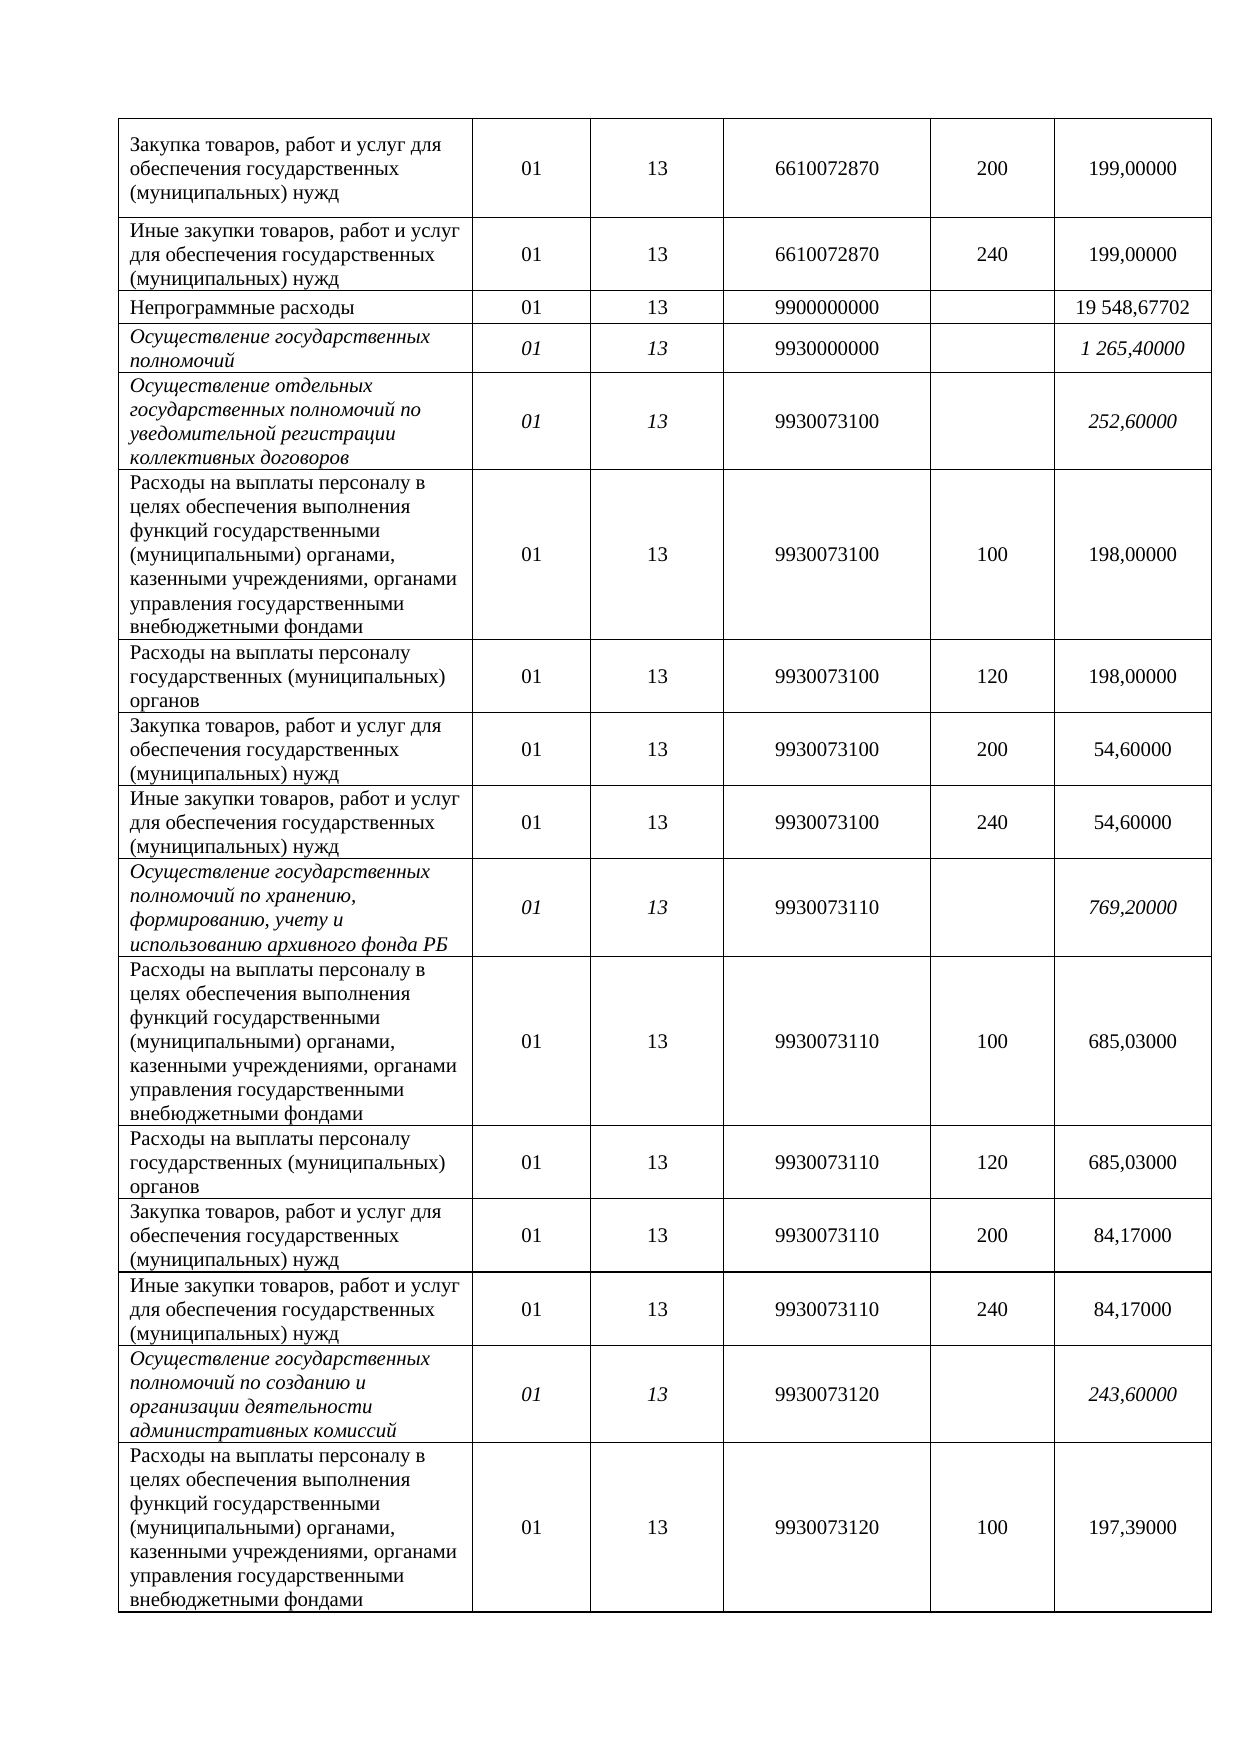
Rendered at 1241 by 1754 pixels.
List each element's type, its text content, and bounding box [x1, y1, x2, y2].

table_cell Непрограммные расходы [119, 291, 472, 323]
table_cell Расходы на выплаты персоналу государственных (муниципальных) органов [119, 1126, 472, 1198]
table_cell 9930073110 [724, 1126, 930, 1198]
table_cell 9900000000 [724, 291, 930, 323]
table_cell 120 [931, 1126, 1054, 1198]
table_cell [931, 291, 1054, 323]
table_cell [931, 373, 1054, 469]
table_cell Расходы на выплаты персоналу государственных (муниципальных) органов [119, 640, 472, 712]
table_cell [119, 218, 472, 290]
table_cell 84,17000 [1055, 1273, 1211, 1345]
table_cell 01 [473, 1199, 590, 1271]
table_cell 13 [591, 1346, 723, 1442]
table_cell 13 [591, 786, 723, 858]
table_cell 13 [591, 1199, 723, 1271]
table_cell 120 [931, 640, 1054, 712]
table_cell 9930073120 [724, 1346, 930, 1442]
table_cell 01 [473, 470, 590, 638]
table_cell 01 [473, 291, 590, 323]
table_cell 200 [931, 119, 1054, 217]
table_cell 100 [931, 1443, 1054, 1611]
table_cell 13 [591, 218, 723, 290]
table_cell 13 [591, 1443, 723, 1611]
table_cell 100 [931, 470, 1054, 638]
table_cell 243,60000 [1055, 1346, 1211, 1442]
table_cell 1 265,40000 [1055, 324, 1211, 372]
table_cell 13 [591, 859, 723, 956]
table_cell 13 [591, 291, 723, 323]
table_cell 01 [473, 713, 590, 785]
table_cell 01 [473, 1346, 590, 1442]
table_cell Осуществление государственных полномочий по хранению, формированию, учету и использованию архивного фонда РБ [119, 859, 472, 956]
table_cell 01 [473, 640, 590, 712]
table_cell Закупка товаров, работ и услуг для обеспечения государственных (муниципальных) нужд [119, 713, 472, 785]
table_cell 200 [931, 713, 1054, 785]
table_cell 199,00000 [1055, 119, 1211, 217]
table_cell Осуществление государственных полномочий по созданию и организации деятельности административных комиссий [119, 1346, 472, 1442]
table_cell 13 [591, 373, 723, 469]
table_cell 9930073110 [724, 1273, 930, 1345]
table_cell 01 [473, 957, 590, 1125]
table_cell 13 [591, 957, 723, 1125]
table_cell 240 [931, 1273, 1054, 1345]
table_cell 19 548,67702 [1055, 291, 1211, 323]
table_cell 9930073110 [724, 859, 930, 956]
table_cell 13 [591, 713, 723, 785]
table_cell [931, 859, 1054, 956]
table_cell Осуществление отдельных государственных полномочий по уведомительной регистрации коллективных договоров [119, 373, 472, 469]
table_cell 54,60000 [1055, 713, 1211, 785]
table_cell Закупка товаров, работ и услуг для обеспечения государственных (муниципальных) нужд [119, 1199, 472, 1271]
table_cell 9930073100 [724, 713, 930, 785]
table_cell 01 [473, 1443, 590, 1611]
table_cell 54,60000 [1055, 786, 1211, 858]
table_cell [931, 1346, 1054, 1442]
table_cell 240 [931, 218, 1054, 290]
table_cell 9930073100 [724, 470, 930, 638]
table_cell 240 [931, 786, 1054, 858]
table_cell Иные закупки товаров, работ и услуг для обеспечения государственных (муниципальных) нужд [119, 1273, 472, 1345]
table_cell 100 [931, 957, 1054, 1125]
table_cell Иные закупки товаров, работ и услуг для обеспечения государственных (муниципальных) нужд [119, 786, 472, 858]
table_cell 199,00000 [1055, 218, 1211, 290]
table_cell [931, 324, 1054, 372]
table_cell 01 [473, 373, 590, 469]
table_cell 9930073100 [724, 640, 930, 712]
table_cell 01 [473, 119, 590, 217]
table_cell 01 [473, 859, 590, 956]
table_cell 9930073110 [724, 1199, 930, 1271]
table_cell 13 [591, 640, 723, 712]
table_cell 9930073100 [724, 373, 930, 469]
table_cell 13 [591, 1126, 723, 1198]
table_cell 252,60000 [1055, 373, 1211, 469]
table_cell 769,20000 [1055, 859, 1211, 956]
table_cell 9930073100 [724, 786, 930, 858]
table_cell 01 [473, 1126, 590, 1198]
table_cell 6610072870 [724, 119, 930, 217]
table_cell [119, 119, 472, 217]
table_cell 685,03000 [1055, 957, 1211, 1125]
table_cell Осуществление государственных полномочий [119, 324, 472, 372]
table_cell 13 [591, 119, 723, 217]
table_cell 01 [473, 1273, 590, 1345]
table_cell 198,00000 [1055, 640, 1211, 712]
table_cell 9930073110 [724, 957, 930, 1125]
table_cell 9930073120 [724, 1443, 930, 1611]
table_cell 9930000000 [724, 324, 930, 372]
table_cell 6610072870 [724, 218, 930, 290]
table_cell 685,03000 [1055, 1126, 1211, 1198]
table_cell 13 [591, 324, 723, 372]
table_cell 13 [591, 470, 723, 638]
table_cell 84,17000 [1055, 1199, 1211, 1271]
table_cell 01 [473, 218, 590, 290]
table_cell 01 [473, 324, 590, 372]
table_cell 200 [931, 1199, 1054, 1271]
table_cell 01 [473, 786, 590, 858]
table_cell 13 [591, 1273, 723, 1345]
table_cell 198,00000 [1055, 470, 1211, 638]
table_cell 197,39000 [1055, 1443, 1211, 1611]
